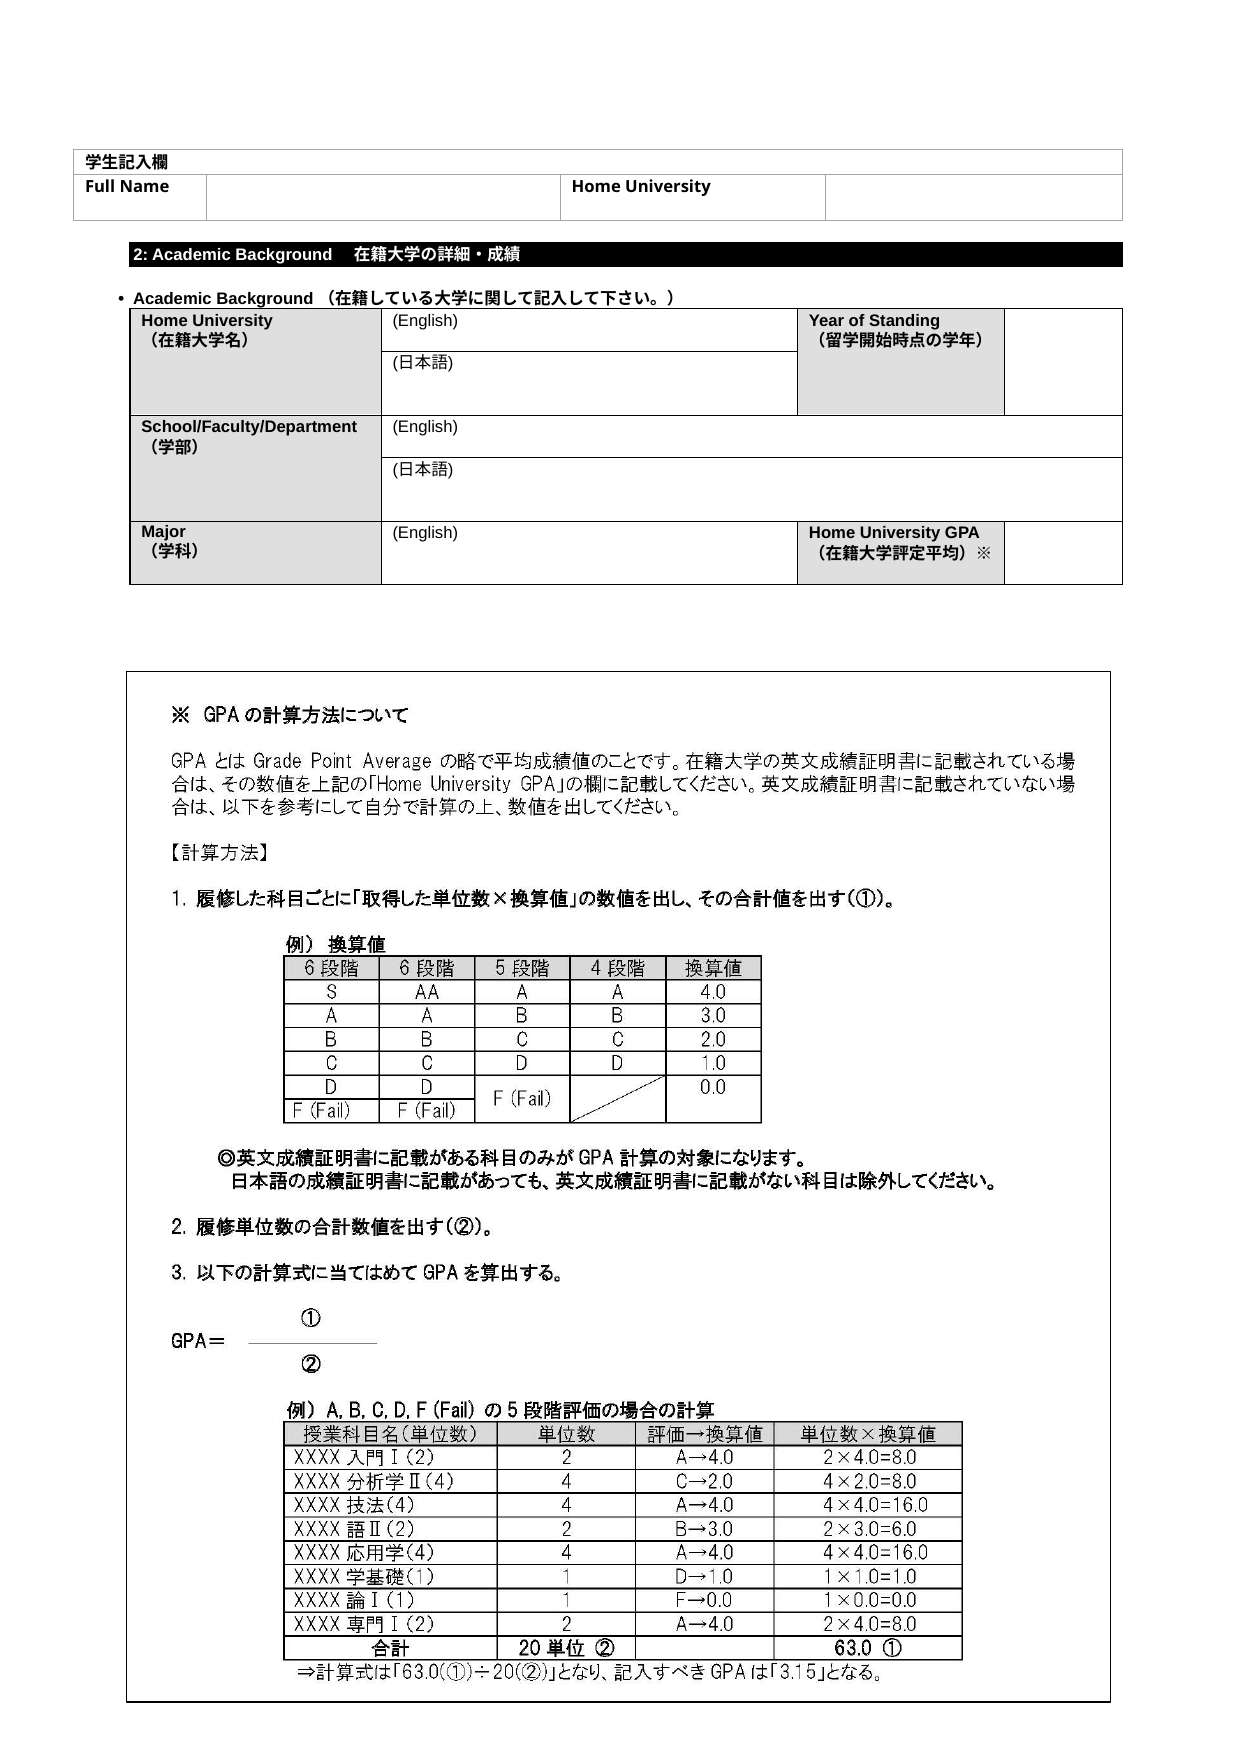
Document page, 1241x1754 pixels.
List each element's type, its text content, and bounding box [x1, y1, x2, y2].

table_cell [207, 175, 560, 220]
table_cell [1005, 522, 1122, 584]
table_header Home University （在籍大学名） [131, 309, 381, 414]
table_cell Full Name [74, 175, 206, 220]
table_header Year of Standing （留学開始時点の学年） [798, 309, 1004, 414]
table_cell (日本語) [382, 458, 1122, 521]
list Academic Background （在籍している大学に関して記入して下さい。） [118, 287, 1122, 308]
table_cell Home University [561, 175, 825, 220]
table_header [1005, 309, 1122, 414]
table_header 学生記入欄 [74, 150, 1122, 174]
picture [141, 678, 1096, 1695]
table_cell Major （学科） [131, 522, 381, 584]
table_header (English) [382, 309, 797, 351]
table_cell (English) [382, 522, 797, 584]
table_cell Home University GPA （在籍大学評定平均）※ [798, 522, 1004, 584]
table_cell (日本語) [382, 352, 797, 414]
table_cell School/Faculty/Department （学部） [131, 416, 381, 521]
table_header 2: Academic Background 在籍大学の詳細・成績 [131, 243, 1122, 266]
table_cell (English) [382, 416, 1122, 457]
table_cell [826, 175, 1122, 220]
